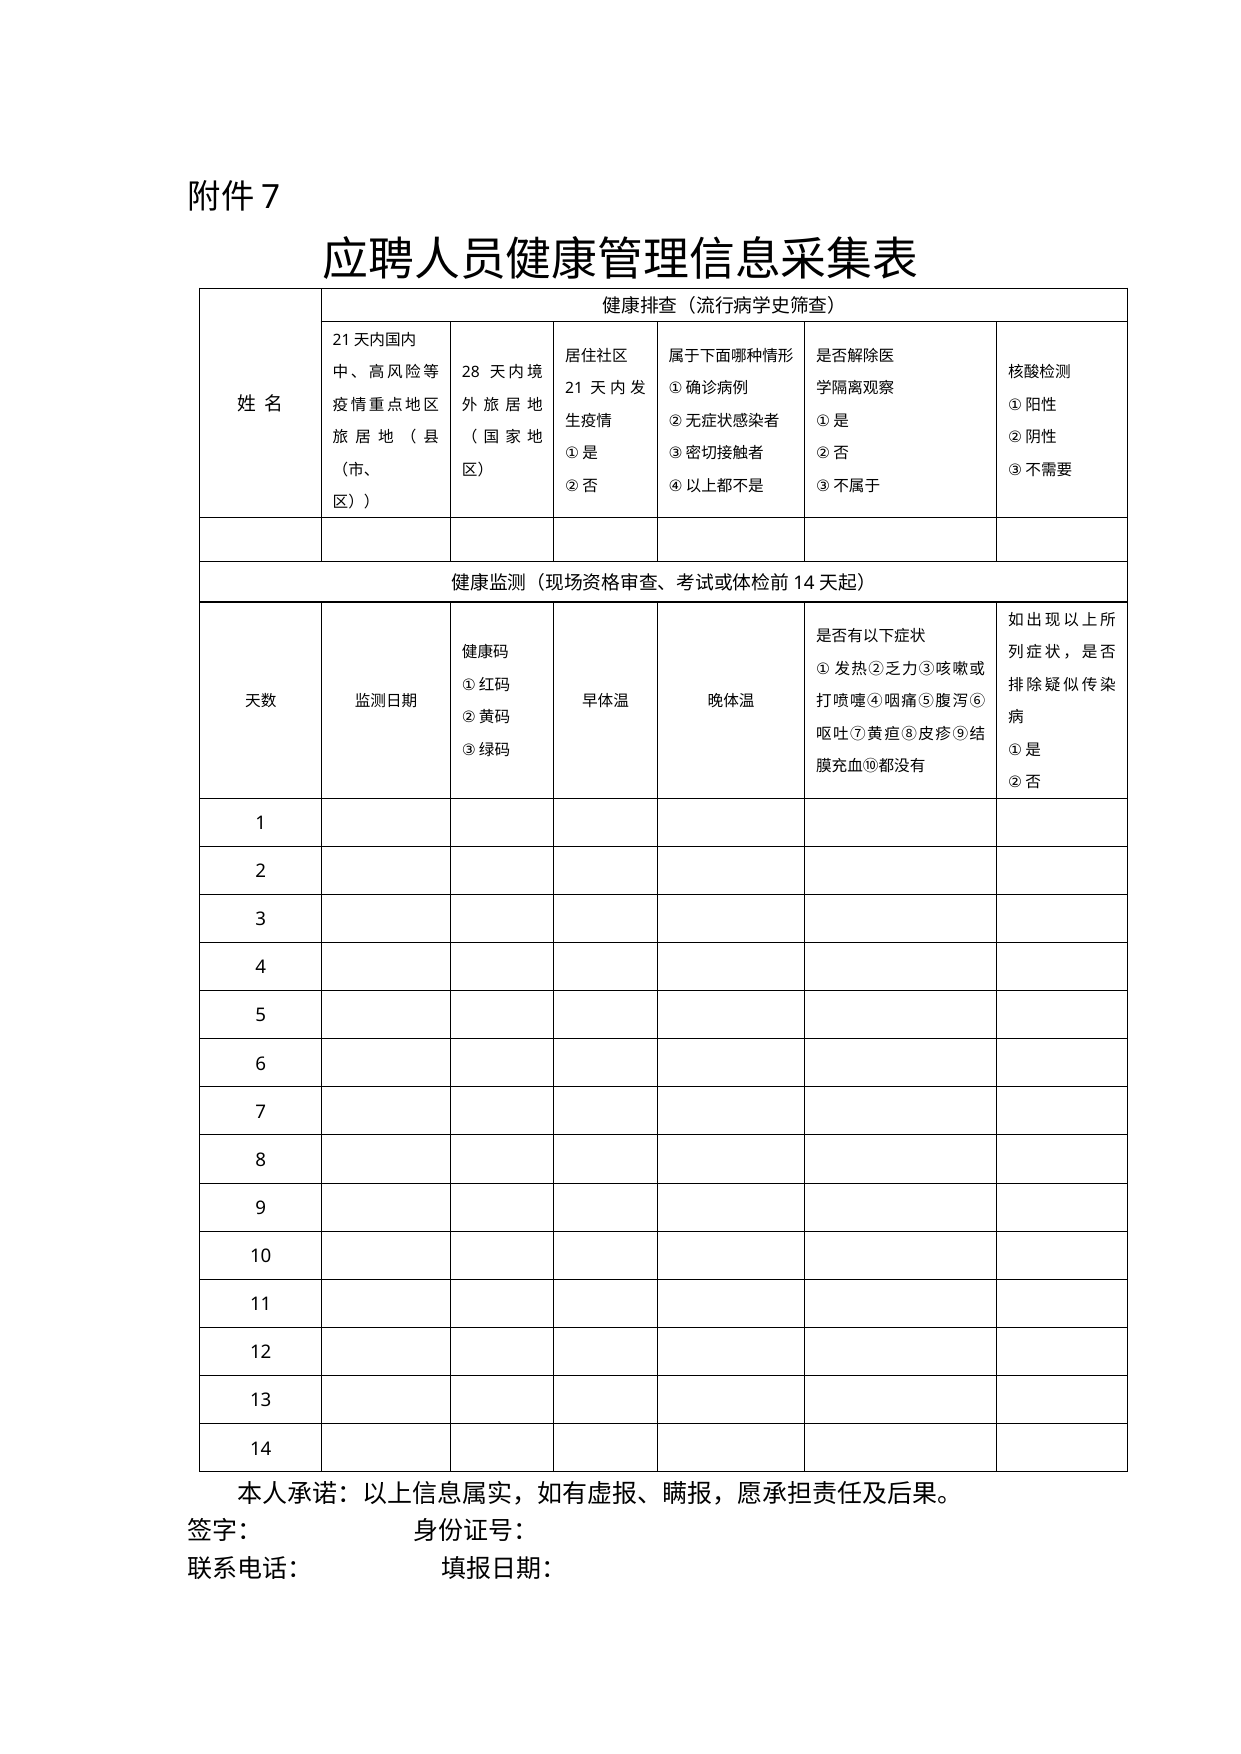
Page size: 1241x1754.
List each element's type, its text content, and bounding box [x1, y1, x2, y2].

table_cell [805, 1135, 996, 1182]
table_cell 12 [200, 1328, 321, 1375]
table_cell [658, 1424, 804, 1471]
table_cell [805, 1328, 996, 1375]
table_cell [658, 1087, 804, 1134]
table_cell [997, 1039, 1127, 1086]
table_cell [997, 1328, 1127, 1375]
table_cell 健康监测（现场资格审查、考试或体检前 14 天起） [200, 562, 1127, 601]
table_cell [805, 1232, 996, 1279]
table_cell [805, 1087, 996, 1134]
table_cell [451, 895, 553, 942]
table_cell 1 [200, 799, 321, 846]
table_cell [451, 1424, 553, 1471]
table_cell [554, 943, 657, 990]
table_cell [554, 1280, 657, 1327]
table_cell [658, 943, 804, 990]
table_cell [554, 1039, 657, 1086]
table_cell [451, 991, 553, 1038]
table_cell [322, 1184, 450, 1231]
text 应聘人员健康管理信息采集表 [187, 227, 1053, 287]
table_cell 天数 [200, 603, 321, 797]
table_cell [200, 518, 321, 561]
table_cell 28 天内境外旅居地（国家地区） [451, 322, 553, 517]
table_cell [997, 1087, 1127, 1134]
table_cell [554, 1376, 657, 1423]
table_cell [805, 847, 996, 894]
table_cell [554, 1328, 657, 1375]
table_cell [322, 847, 450, 894]
table_cell [451, 1328, 553, 1375]
table_cell 是否有以下症状 ①发热②乏力③咳嗽或打喷嚏④咽痛⑤腹泻⑥呕吐⑦黄疸⑧皮疹⑨结膜充血⑩都没有 [805, 603, 996, 797]
text 附件7 [187, 162, 1053, 227]
table_cell 居住社区 21天内发生疫情 ①是 ②否 [554, 322, 657, 517]
text 本人承诺：以上信息属实，如有虚报、瞒报，愿承担责任及后果。 签字： 身份证号： [187, 1472, 1053, 1547]
table_cell [451, 1135, 553, 1182]
table_cell [322, 943, 450, 990]
table_cell 健康码 ①红码 ②黄码 ③绿码 [451, 603, 553, 797]
table_cell 13 [200, 1376, 321, 1423]
table_cell [997, 943, 1127, 990]
table_cell [451, 1039, 553, 1086]
table_cell [554, 1232, 657, 1279]
table_cell 核酸检测 ①阳性 ②阴性 ③不需要 [997, 322, 1127, 517]
table_cell 早体温 [554, 603, 657, 797]
text 联系电话： 填报日期： [187, 1547, 1053, 1585]
table_cell [658, 847, 804, 894]
table_cell [997, 1135, 1127, 1182]
table_cell [554, 1135, 657, 1182]
table_cell [658, 991, 804, 1038]
table_cell [554, 1424, 657, 1471]
table_cell [322, 1135, 450, 1182]
table_cell 晚体温 [658, 603, 804, 797]
table_cell [997, 518, 1127, 561]
table_cell [997, 991, 1127, 1038]
table_cell [322, 991, 450, 1038]
table_cell [658, 1232, 804, 1279]
table_cell [554, 847, 657, 894]
table_cell 10 [200, 1232, 321, 1279]
table_cell [451, 1087, 553, 1134]
table_cell [658, 518, 804, 561]
table_cell [322, 895, 450, 942]
table_cell 2 [200, 847, 321, 894]
table_cell 9 [200, 1184, 321, 1231]
table_cell 21天内国内 中、高风险等疫情重点地区旅居地（县（市、 区）） [322, 322, 450, 517]
table_cell [658, 1328, 804, 1375]
table_cell 如出现以上所列症状，是否排除疑似传染病 ①是 ②否 [997, 603, 1127, 797]
table_cell [451, 1376, 553, 1423]
table_cell 是否解除医 学隔离观察 ①是 ②否 ③不属于 [805, 322, 996, 517]
table_cell [451, 799, 553, 846]
table_cell 4 [200, 943, 321, 990]
table_cell [451, 1280, 553, 1327]
table_cell [322, 1328, 450, 1375]
table_cell [805, 1039, 996, 1086]
table_cell [805, 1280, 996, 1327]
table_cell [805, 518, 996, 561]
table_cell [658, 1280, 804, 1327]
table_cell [997, 799, 1127, 846]
table_cell [658, 1376, 804, 1423]
table_cell [805, 991, 996, 1038]
table_cell [554, 1087, 657, 1134]
table_cell [805, 1424, 996, 1471]
table_cell [997, 1424, 1127, 1471]
table_header 姓 名 [200, 289, 321, 517]
table_cell [658, 1184, 804, 1231]
table_cell [322, 1424, 450, 1471]
table_header 健康排查（流行病学史筛查） [322, 289, 1127, 321]
table_cell [997, 1280, 1127, 1327]
table_cell [451, 943, 553, 990]
table_cell [554, 991, 657, 1038]
table_cell [322, 1376, 450, 1423]
table_cell [322, 799, 450, 846]
table_cell [658, 799, 804, 846]
table_cell [997, 895, 1127, 942]
table_cell [658, 1135, 804, 1182]
table_cell 8 [200, 1135, 321, 1182]
table_cell [322, 1280, 450, 1327]
table_cell [451, 1184, 553, 1231]
table_cell 监测日期 [322, 603, 450, 797]
table_cell [997, 1184, 1127, 1231]
table_cell [554, 895, 657, 942]
table_cell [805, 799, 996, 846]
table_cell [322, 518, 450, 561]
table_cell 6 [200, 1039, 321, 1086]
table_cell [805, 1376, 996, 1423]
table_cell [322, 1039, 450, 1086]
table_cell 7 [200, 1087, 321, 1134]
table_cell [451, 847, 553, 894]
table_cell [805, 895, 996, 942]
table_cell [997, 1232, 1127, 1279]
table_cell [451, 518, 553, 561]
table_cell [997, 1376, 1127, 1423]
table_cell [451, 1232, 553, 1279]
table_cell [805, 1184, 996, 1231]
table_cell 3 [200, 895, 321, 942]
table_cell [554, 799, 657, 846]
table_cell [554, 518, 657, 561]
table_cell [554, 1184, 657, 1231]
table_cell 5 [200, 991, 321, 1038]
table_cell [805, 943, 996, 990]
table_cell 属于下面哪种情形 ①确诊病例 ②无症状感染者 ③密切接触者 ④以上都不是 [658, 322, 804, 517]
table_cell [997, 847, 1127, 894]
table_cell 14 [200, 1424, 321, 1471]
table_cell [658, 895, 804, 942]
table_cell 11 [200, 1280, 321, 1327]
table_cell [322, 1087, 450, 1134]
table_cell [322, 1232, 450, 1279]
table_cell [658, 1039, 804, 1086]
